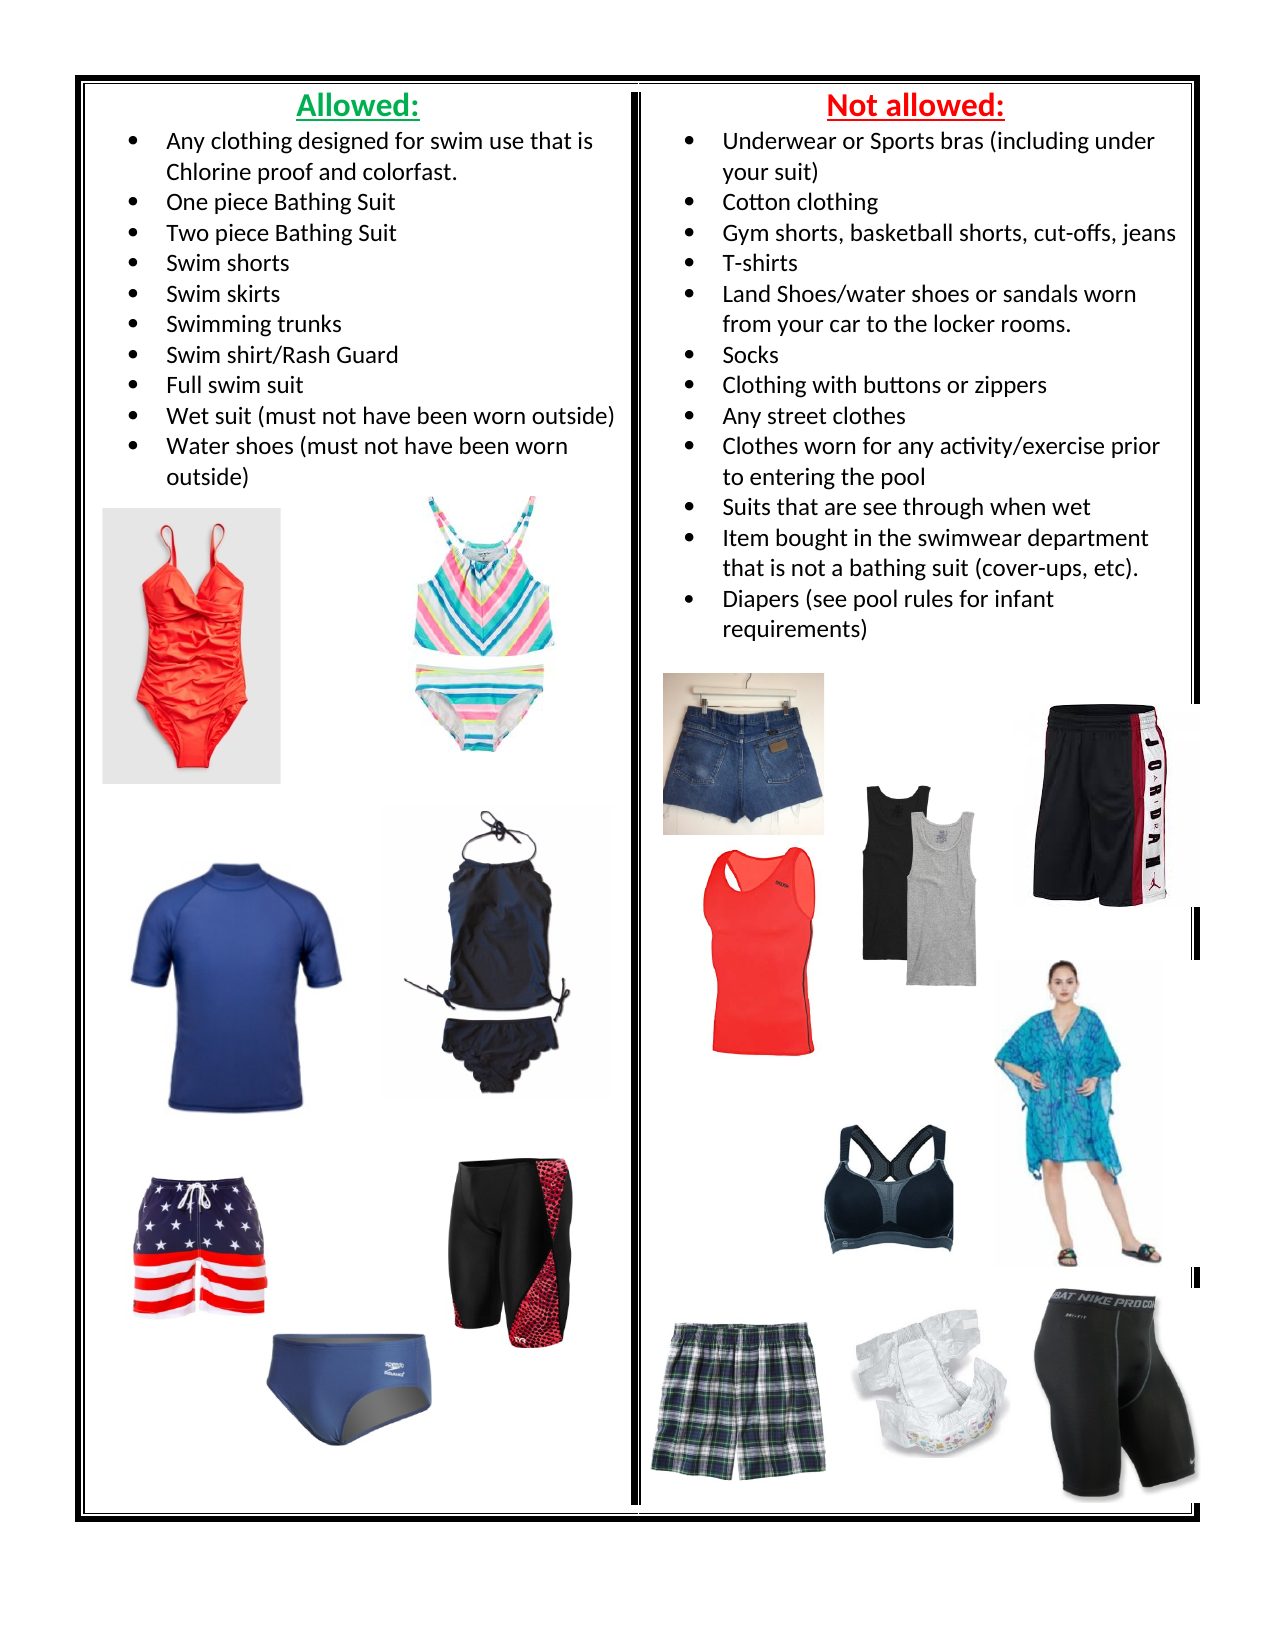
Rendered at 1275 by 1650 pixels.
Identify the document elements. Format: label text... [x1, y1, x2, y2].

picture [91, 804, 614, 1133]
picture [663, 673, 825, 835]
table_header Not allowed: Underwear or Sports bras (including under your suit) Cotton clothing Gym shorts, basketball shorts, cut-offs, jeans T-shirts Land Shoes/water shoes or sandals worn from your car to the locker rooms. Socks Clothing with buttons or zippers Any street clothes Clothes worn for any activity/exercise prior to entering the pool Suits that are see through when wet Item bought in the swimwear department that is not a bathing suit (cover-ups, etc). Diapers (see pool rules for infant requirements) [636, 81, 1194, 1513]
picture [125, 1135, 587, 1480]
picture [848, 1305, 1012, 1458]
picture [381, 496, 586, 752]
picture [650, 704, 1200, 1505]
table_header Allowed: Any clothing designed for swim use that is Chlorine proof and colorfast. One piece Bathing Suit Two piece Bathing Suit Swim shorts Swim skirts Swimming trunks Swim shirt/Rash Guard Full swim suit Wet suit (must not have been worn outside) Water shoes (must not have been worn outside) [85, 84, 636, 1513]
picture [102, 508, 281, 784]
picture [1031, 1288, 1202, 1503]
